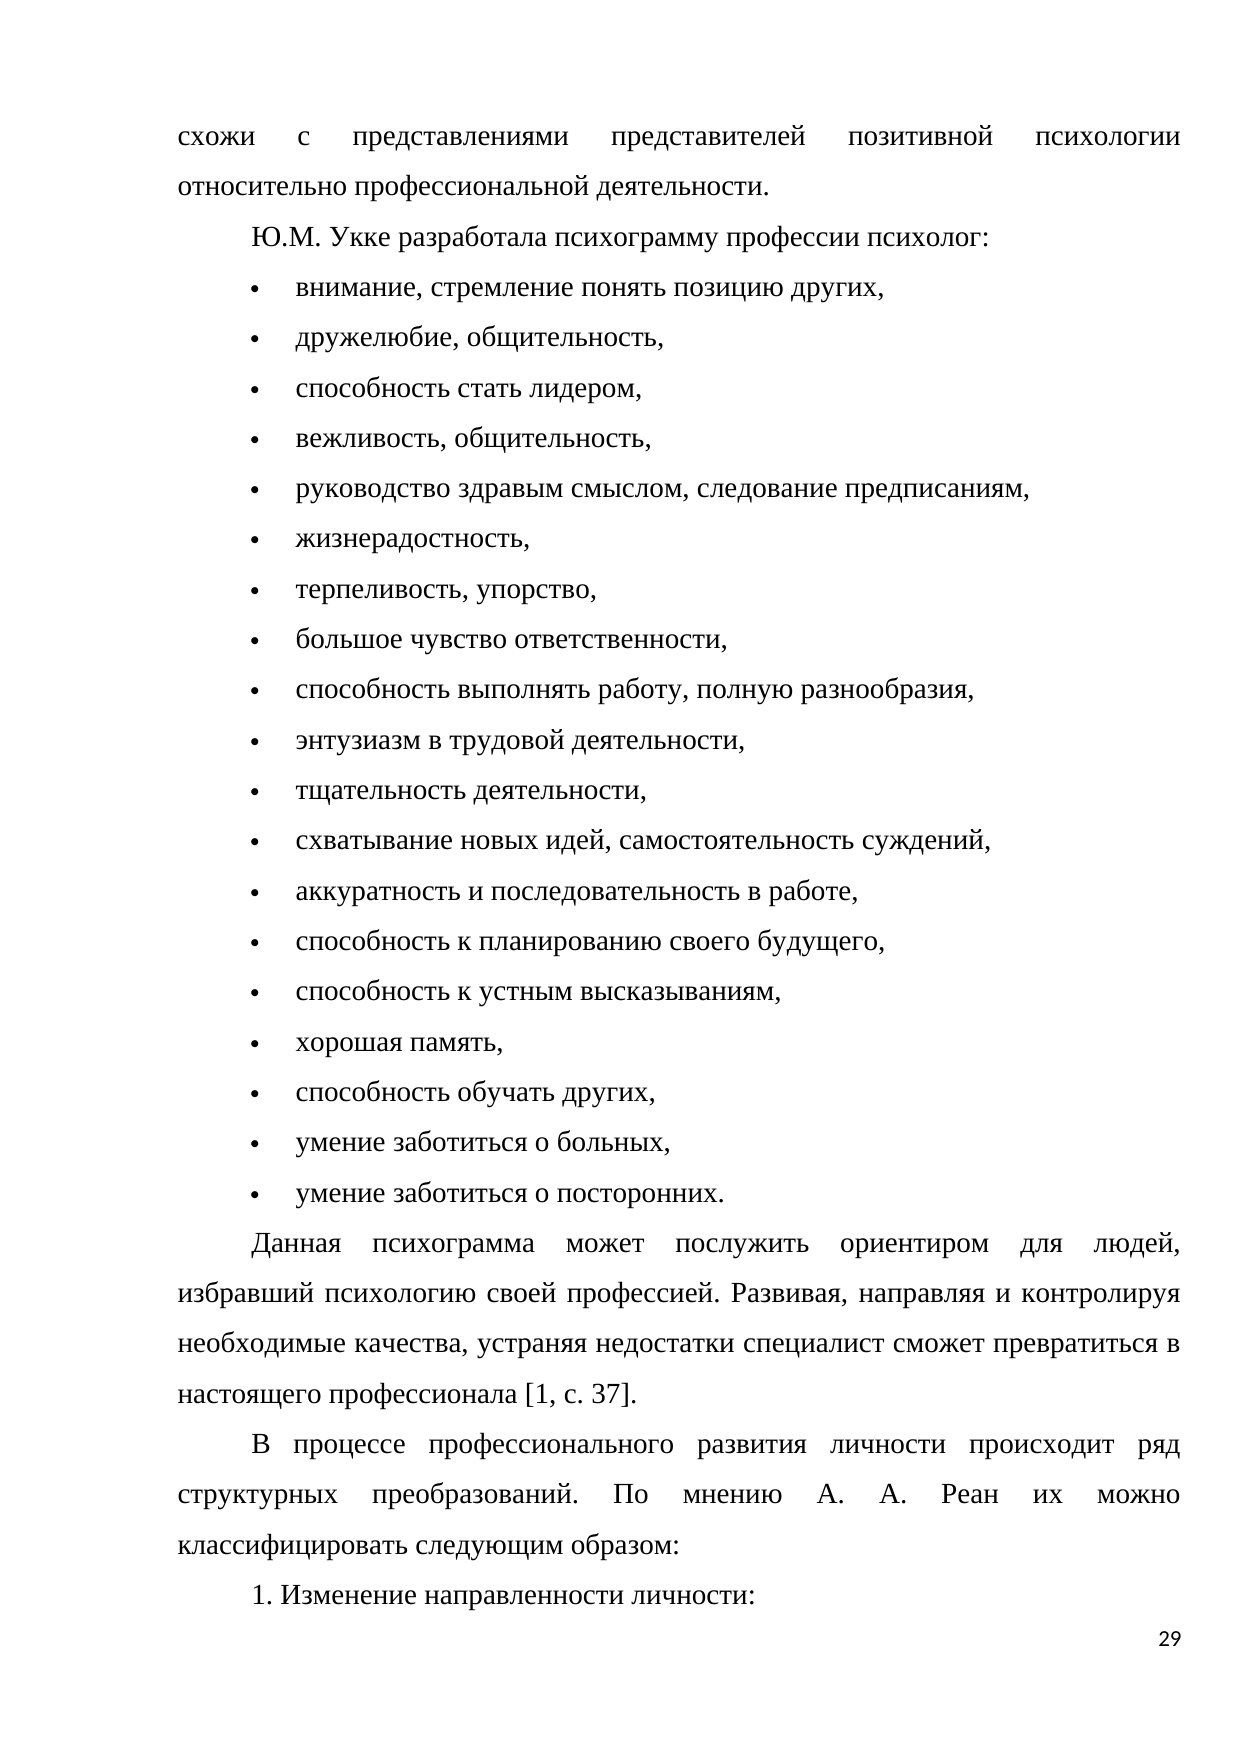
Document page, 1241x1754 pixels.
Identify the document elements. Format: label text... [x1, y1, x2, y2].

list жизнерадостность, [177, 521, 1181, 554]
list дружелюбие, общительность, [177, 319, 1181, 353]
list вежливость, общительность, [177, 420, 1181, 453]
list способность к устным высказываниям, [177, 973, 1181, 1007]
list тщательность деятельности, [177, 772, 1181, 806]
text В процессе профессионального развития личности происходит ряд структурных преобразований. По мнению А. А. Реан их можно классифицировать следующим образом: [177, 1426, 1181, 1560]
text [177, 118, 1181, 202]
list внимание, стремление понять позицию других, [177, 269, 1181, 303]
list способность стать лидером, [177, 370, 1181, 403]
text Ю.М. Укке разработала психограмму профессии психолог: [177, 219, 1181, 252]
list схватывание новых идей, самостоятельность суждений, [177, 822, 1181, 856]
list терпеливость, упорство, [177, 571, 1181, 604]
list энтузиазм в трудовой деятельности, [177, 722, 1181, 755]
list умение заботиться о больных, [177, 1124, 1181, 1158]
text Данная психограмма может послужить ориентиром для людей, избравший психологию своей профессией. Развивая, направляя и контролируя необходимые качества, устраняя недостатки специалист сможет превратиться в настоящего профессионала [1, с. 37]. [177, 1225, 1181, 1409]
list способность к планированию своего будущего, [177, 923, 1181, 957]
list аккуратность и последовательность в работе, [177, 873, 1181, 906]
list способность выполнять работу, полную разнообразия, [177, 672, 1181, 705]
text 1. Изменение направленности личности: [177, 1577, 1181, 1611]
list большое чувство ответственности, [177, 621, 1181, 655]
list хорошая память, [177, 1024, 1181, 1057]
list способность обучать других, [177, 1074, 1181, 1108]
list умение заботиться о посторонних. [177, 1175, 1181, 1208]
list руководство здравым смыслом, следование предписаниям, [177, 470, 1181, 504]
